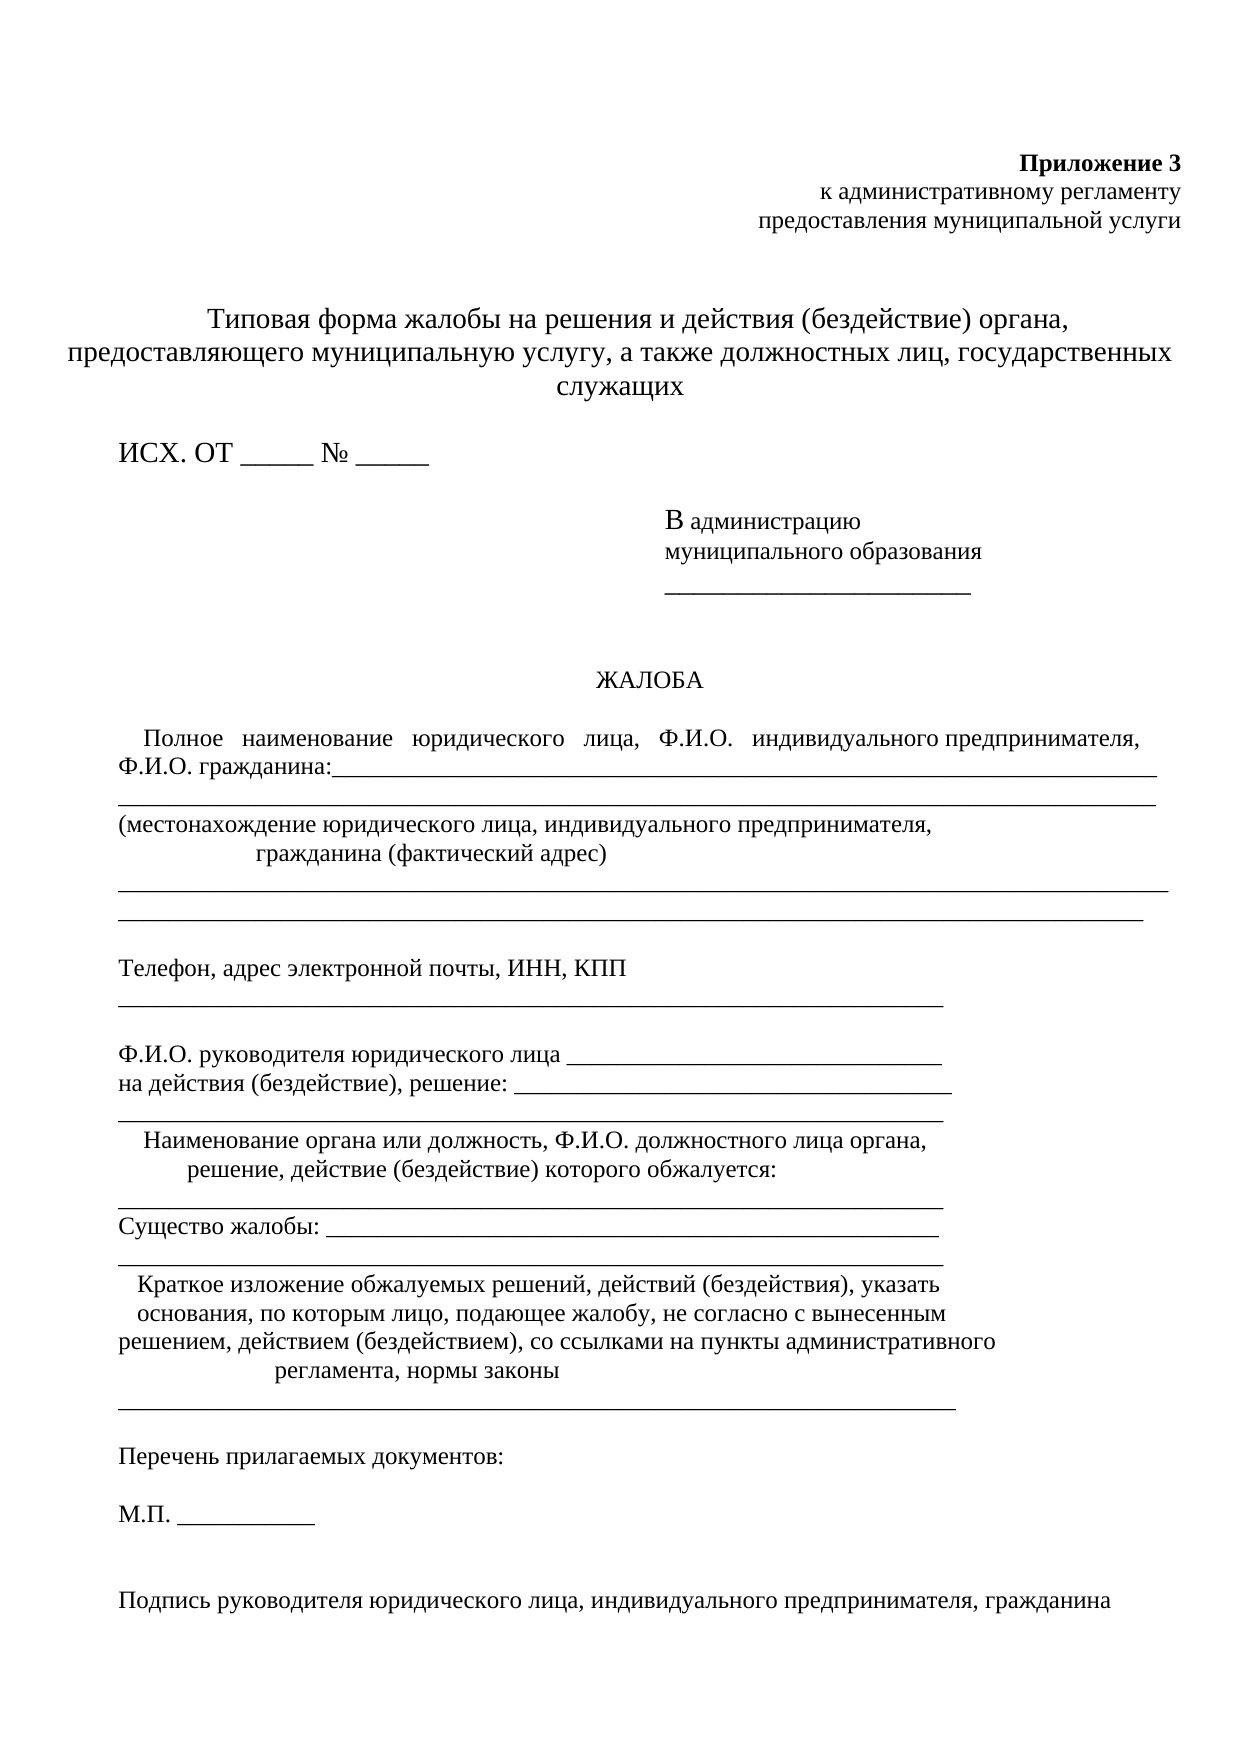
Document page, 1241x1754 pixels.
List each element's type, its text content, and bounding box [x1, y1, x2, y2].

text Полное наименование юридического лица, Ф.И.О. индивидуального предпринимателя, Ф.И.О. гражданина:__________________________________________________________________ [118, 723, 1181, 780]
text ____________________________________________________________________________________ [118, 866, 1181, 895]
text В администрацию [118, 502, 1181, 536]
text регламента, нормы законы [118, 1355, 1181, 1384]
text __________________________________________________________________ [118, 1096, 1181, 1125]
text _____________________ [118, 564, 1181, 598]
text Краткое изложение обжалуемых решений, действий (бездействия), указать [118, 1269, 1181, 1298]
text ___________________________________________________________________________________ [118, 780, 1181, 809]
text на действия (бездействие), решение: ___________________________________ [118, 1068, 1181, 1096]
text предоставления муниципальной услуги [118, 205, 1181, 234]
text __________________________________________________________________ [118, 1240, 1181, 1269]
text М.П. ___________ [118, 1499, 1181, 1528]
text решение, действие (бездействие) которого обжалуется: [118, 1154, 1181, 1183]
text __________________________________________________________________________________ [118, 895, 1181, 924]
text гражданина (фактический адрес) [118, 838, 1181, 866]
text Существо жалобы: _________________________________________________ [118, 1211, 1181, 1240]
text основания, по которым лицо, подающее жалобу, не согласно с вынесенным [118, 1298, 1181, 1326]
text Наименование органа или должность, Ф.И.О. должностного лица органа, [118, 1125, 1181, 1154]
text Телефон, адрес электронной почты, ИНН, КПП [118, 953, 1181, 981]
text ИСХ. ОТ _____ № _____ [118, 435, 1181, 469]
text решением, действием (бездействием), со ссылками на пункты административного [118, 1326, 1181, 1355]
text ЖАЛОБА [118, 665, 1181, 694]
text Перечень прилагаемых документов: [118, 1441, 1181, 1470]
text ___________________________________________________________________ [118, 1384, 1181, 1413]
subtitle Приложение 3 [118, 148, 1181, 176]
title Типовая форма жалобы на решения и действия (бездействие) органа, предоставляющего муниципальную услугу, а также должностных лиц, государственных служащих [59, 301, 1181, 402]
text __________________________________________________________________ [118, 1183, 1181, 1211]
text Ф.И.О. руководителя юридического лица ______________________________ [118, 1039, 1181, 1068]
text (местонахождение юридического лица, индивидуального предпринимателя, [118, 809, 1181, 838]
text к административному регламенту [118, 176, 1181, 205]
text Подпись руководителя юридического лица, индивидуального предпринимателя, гражданина [118, 1585, 1181, 1614]
text __________________________________________________________________ [118, 981, 1181, 1010]
text муниципального образования [118, 536, 1181, 564]
